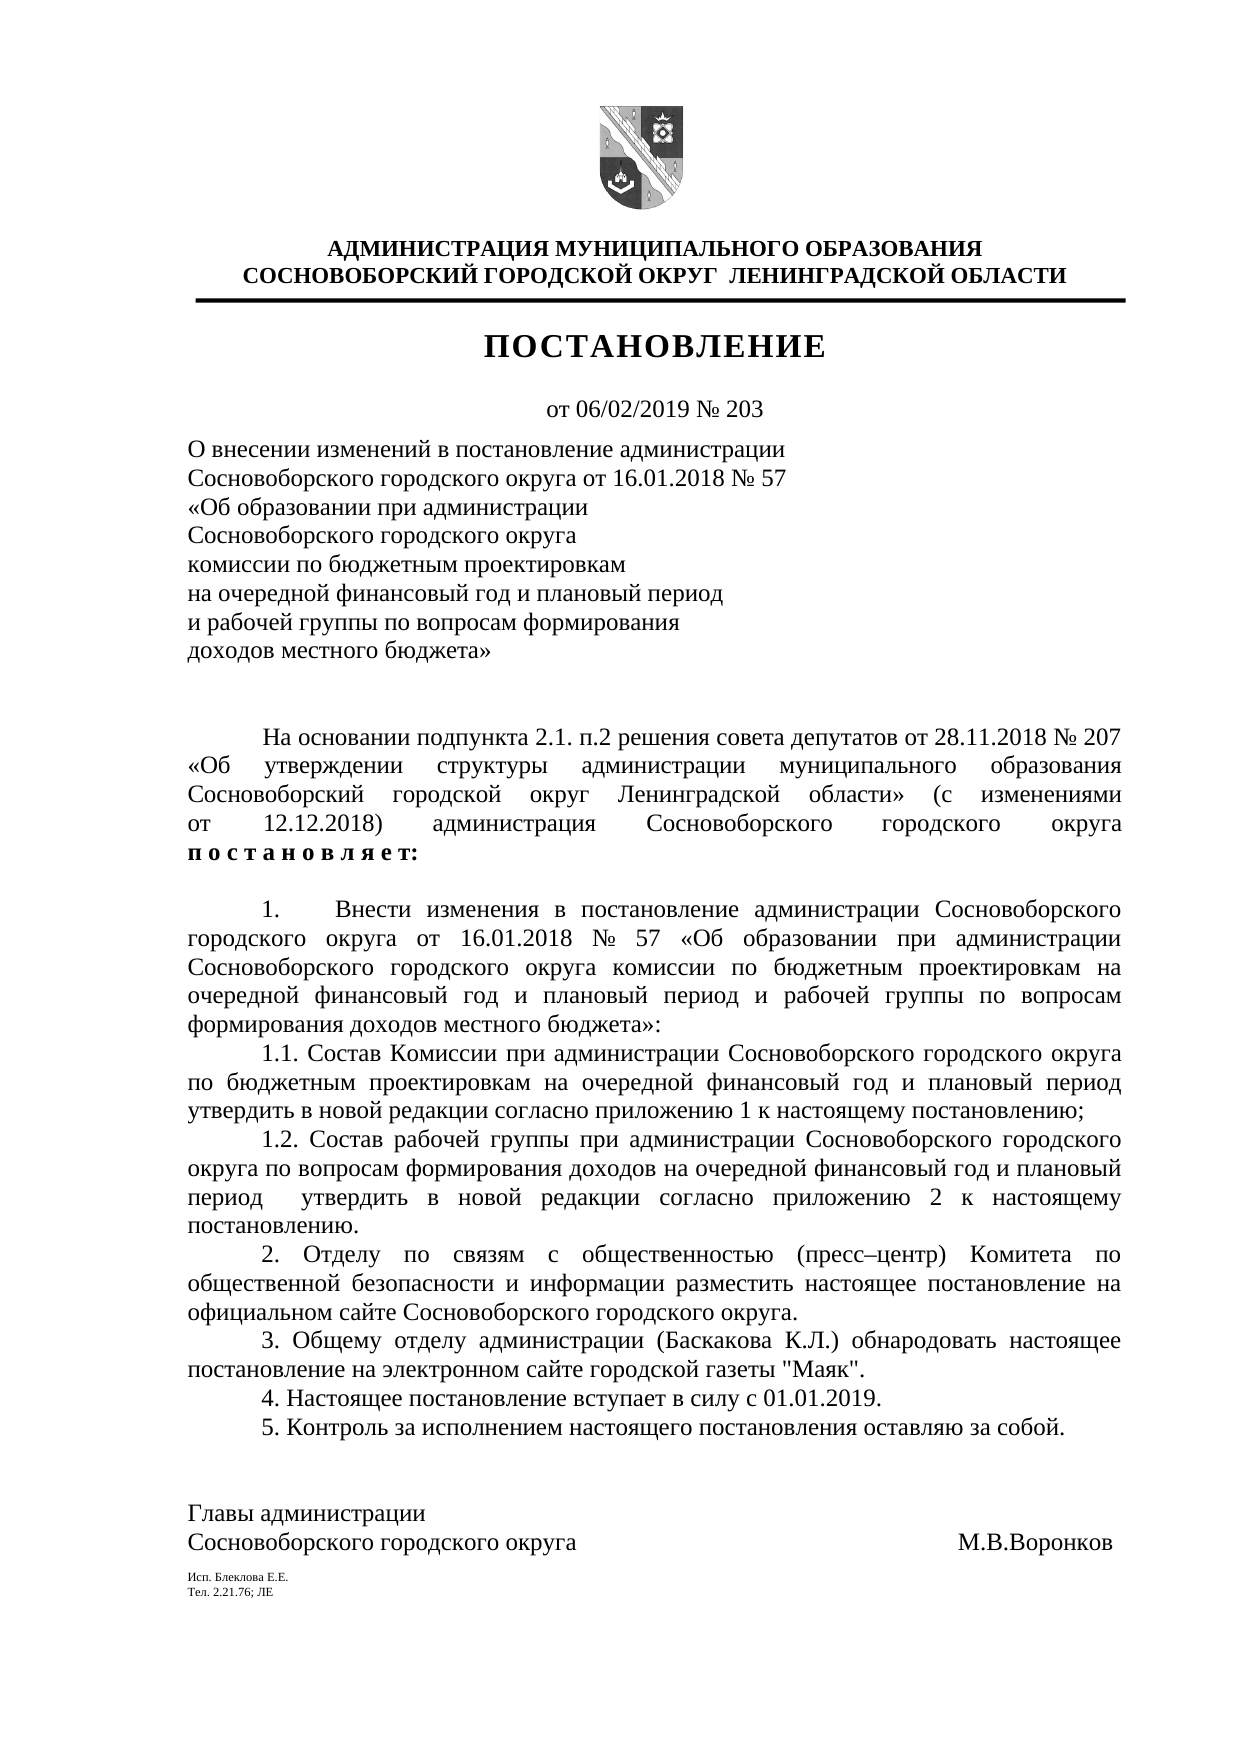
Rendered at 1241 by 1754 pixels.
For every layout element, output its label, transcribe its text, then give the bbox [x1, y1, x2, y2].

text О внесении изменений в постановление администрации [187, 434, 1122, 463]
text «Об образовании при администрации [187, 492, 1122, 521]
text и рабочей группы по вопросам формирования [187, 607, 1122, 636]
text Сосновоборского городского округа М.В.Воронков [187, 1527, 1122, 1556]
text комиссии по бюджетным проектировкам [187, 549, 1122, 578]
subtitle постановление [187, 327, 1122, 365]
text от 06/02/2019 № 203 [187, 394, 1122, 422]
text Тел. 2.21.76; ЛЕ [187, 1584, 1122, 1599]
text Сосновоборского городского округа [187, 521, 1122, 549]
list 1.2. Состав рабочей группы при администрации Сосновоборского городского округа по вопросам формирования доходов на очередной финансовый год и плановый период утвердить в новой редакции согласно приложению 2 к настоящему постановлению. [187, 1124, 1122, 1239]
text 5. Контроль за исполнением настоящего постановления оставляю за собой. [187, 1412, 1122, 1441]
text Главы администрации [187, 1498, 1122, 1527]
picture [599, 105, 685, 212]
text Сосновоборского городского округа от 16.01.2018 № 57 [187, 463, 1122, 492]
text 4. Настоящее постановление вступает в силу с 01.01.2019. [187, 1383, 1122, 1412]
text Исп. Блеклова Е.Е. [187, 1570, 1122, 1584]
text На основании подпункта 2.1. п.2 решения совета депутатов от 28.11.2018 № 207 «Об утверждении структуры администрации муниципального образования Сосновоборский городской округ Ленинградской области» (с изменениями от 12.12.2018) администрация Сосновоборского городского округа п о с т а н о в л я е т: [187, 722, 1122, 866]
text 3. Общему отделу администрации (Баскакова К.Л.) обнародовать настоящее постановление на электронном сайте городской газеты "Маяк". [187, 1326, 1122, 1383]
text на очередной финансовый год и плановый период [187, 578, 1122, 607]
list Внести изменения в постановление администрации Сосновоборского городского округа от 16.01.2018 № 57 «Об образовании при администрации Сосновоборского городского округа комиссии по бюджетным проектировкам на очередной финансовый год и плановый период и рабочей группы по вопросам формирования доходов местного бюджета»: [187, 894, 1122, 1038]
text доходов местного бюджета» [187, 636, 1122, 664]
list 1.1. Состав Комиссии при администрации Сосновоборского городского округа по бюджетным проектировкам на очередной финансовый год и плановый период утвердить в новой редакции согласно приложению 1 к настоящему постановлению; [187, 1038, 1122, 1124]
text администрация МУНИЦИПАЛЬНОГО ОБРАЗОВАНИЯ СОСНОВОБОРСКИЙ ГОРОДСКОЙ ОКРУГ ЛЕНИНГРАДСКОЙ ОБЛАСТИ [187, 236, 1122, 288]
text 2. Отделу по связям с общественностью (пресс–центр) Комитета по общественной безопасности и информации разместить настоящее постановление на официальном сайте Сосновоборского городского округа. [187, 1239, 1122, 1326]
